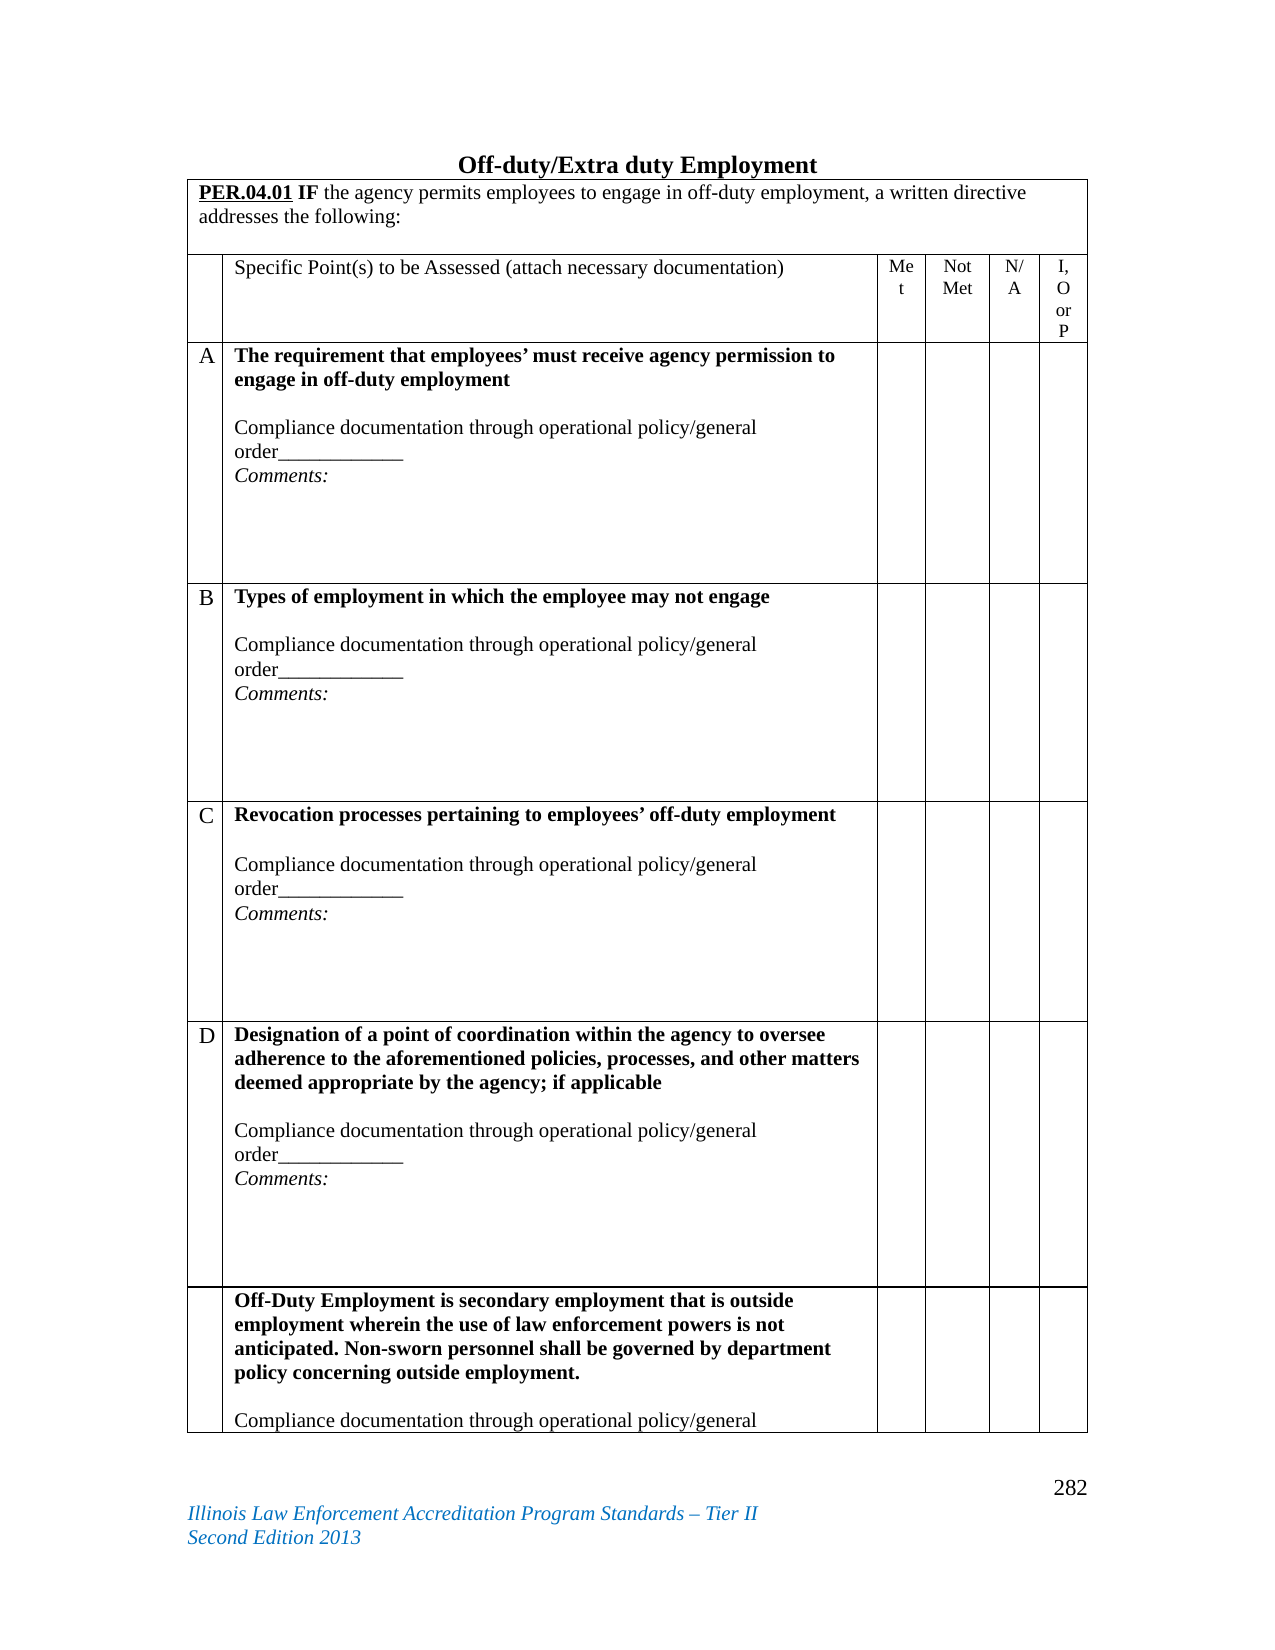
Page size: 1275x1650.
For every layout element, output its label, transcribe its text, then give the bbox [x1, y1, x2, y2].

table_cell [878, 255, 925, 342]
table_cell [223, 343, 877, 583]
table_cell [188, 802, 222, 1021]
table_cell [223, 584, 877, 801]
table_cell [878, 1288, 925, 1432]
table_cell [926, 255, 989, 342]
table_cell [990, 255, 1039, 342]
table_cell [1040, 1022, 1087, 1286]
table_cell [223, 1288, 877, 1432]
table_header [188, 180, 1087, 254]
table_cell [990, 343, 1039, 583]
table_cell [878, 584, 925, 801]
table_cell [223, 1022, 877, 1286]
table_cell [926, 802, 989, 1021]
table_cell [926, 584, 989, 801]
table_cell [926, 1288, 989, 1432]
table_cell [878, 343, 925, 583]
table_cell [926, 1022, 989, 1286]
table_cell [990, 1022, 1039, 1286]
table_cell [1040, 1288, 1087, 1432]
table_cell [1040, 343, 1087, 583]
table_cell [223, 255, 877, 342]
text Off-duty/Extra duty Employment [187, 150, 1087, 179]
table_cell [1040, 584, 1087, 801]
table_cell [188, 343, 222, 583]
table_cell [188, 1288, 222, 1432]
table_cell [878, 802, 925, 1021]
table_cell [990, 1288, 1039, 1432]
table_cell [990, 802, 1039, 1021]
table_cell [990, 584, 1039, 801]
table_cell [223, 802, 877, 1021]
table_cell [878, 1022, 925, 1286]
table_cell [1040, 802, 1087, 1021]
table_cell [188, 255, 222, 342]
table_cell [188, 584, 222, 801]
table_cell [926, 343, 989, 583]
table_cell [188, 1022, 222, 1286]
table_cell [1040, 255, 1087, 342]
